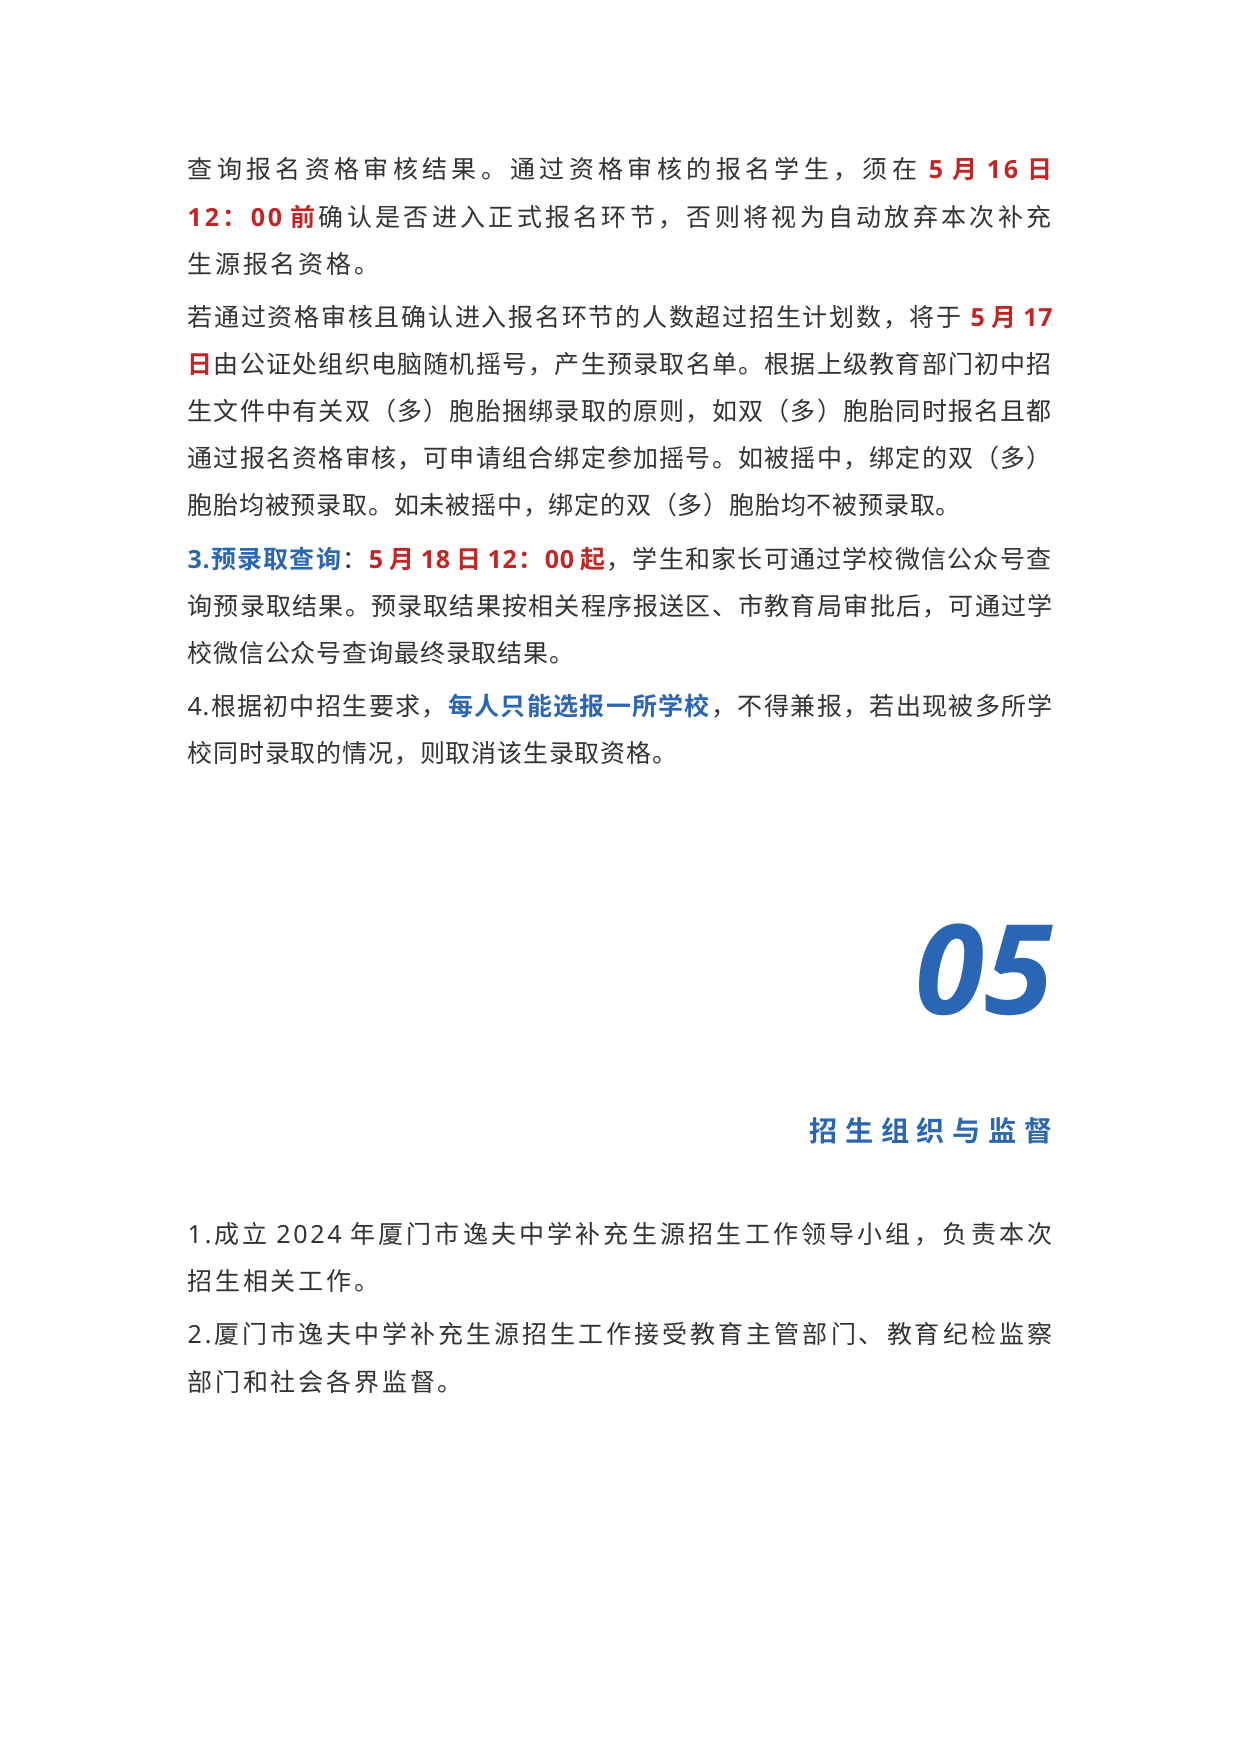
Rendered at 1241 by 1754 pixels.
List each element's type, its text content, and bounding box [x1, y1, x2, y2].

text 3.预录取查询：5月18日12：00起，学生和家长可通过学校微信公众号查询预录取结果。预录取结果按相关程序报送区、市教育局审批后，可通过学校微信公众号查询最终录取结果。 [187, 539, 1053, 669]
text 05 [187, 881, 1053, 1051]
text 招生组织与监督 [187, 1108, 1053, 1149]
text 1.成立2024年厦门市逸夫中学补充生源招生工作领导小组，负责本次招生相关工作。 [187, 1214, 1053, 1298]
text 2.厦门市逸夫中学补充生源招生工作接受教育主管部门、教育纪检监察部门和社会各界监督。 [187, 1315, 1053, 1398]
text 若通过资格审核且确认进入报名环节的人数超过招生计划数，将于5月17日由公证处组织电脑随机摇号，产生预录取名单。根据上级教育部门初中招生文件中有关双（多）胞胎捆绑录取的原则，如双（多）胞胎同时报名且都通过报名资格审核，可申请组合绑定参加摇号。如被摇中，绑定的双（多）胞胎均被预录取。如未被摇中，绑定的双（多）胞胎均不被预录取。 [187, 297, 1053, 522]
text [187, 150, 1053, 280]
text 4.根据初中招生要求，每人只能选报一所学校，不得兼报，若出现被多所学校同时录取的情况，则取消该生录取资格。 [187, 687, 1053, 770]
